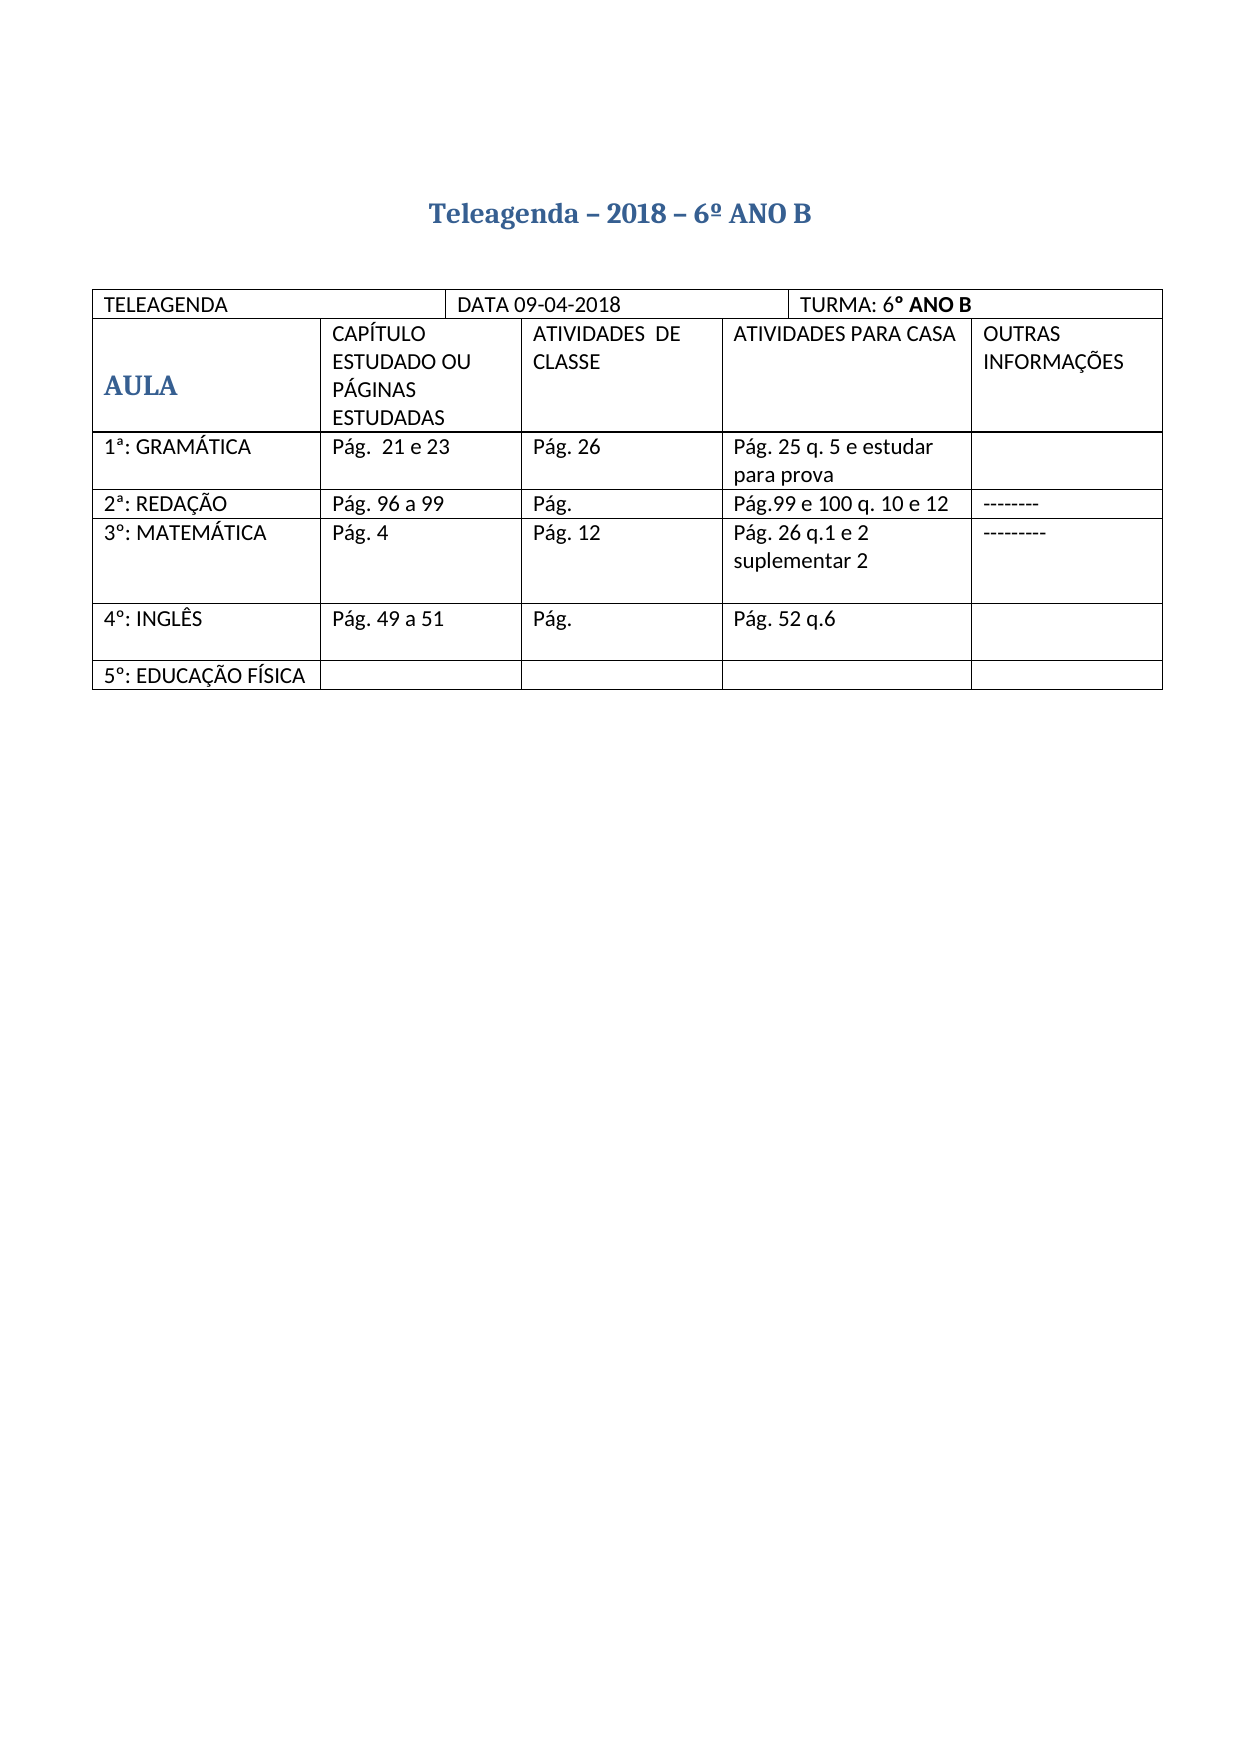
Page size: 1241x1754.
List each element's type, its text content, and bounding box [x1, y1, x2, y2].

table_cell Pág. 96 a 99 [321, 490, 521, 517]
table_cell Pág. 21 e 23 [321, 433, 521, 488]
table_cell [321, 661, 521, 689]
table_cell [972, 661, 1162, 689]
table_cell CAPÍTULO ESTUDADO OU PÁGINAS ESTUDADAS [321, 319, 521, 431]
table_cell Pág. [522, 490, 722, 517]
table_cell Pág.99 e 100 q. 10 e 12 [723, 490, 971, 517]
table_cell ATIVIDADES DE CLASSE [522, 319, 722, 431]
table_cell Pág. 26 [522, 433, 722, 488]
table_cell [972, 433, 1162, 488]
subtitle Teleagenda – 2018 – 6º ANO B [103, 198, 1137, 231]
table_cell Pág. [522, 604, 722, 660]
table_cell --------- [972, 519, 1162, 603]
table_cell AULA [93, 319, 320, 431]
table_cell 5º: EDUCAÇÃO FÍSICA [93, 661, 320, 689]
table_header DATA 09-04-2018 [446, 290, 788, 318]
table_cell [972, 604, 1162, 660]
table_cell 4º: INGLÊS [93, 604, 320, 660]
table_cell 1ª: GRAMÁTICA [93, 433, 320, 488]
table_cell Pág. 26 q.1 e 2 suplementar 2 [723, 519, 971, 603]
table_cell 2ª: REDAÇÃO [93, 490, 320, 517]
table_header TELEAGENDA [93, 290, 445, 318]
table_cell [723, 661, 971, 689]
table_header TURMA: 6º ANO B [789, 290, 1162, 318]
table_cell Pág. 52 q.6 [723, 604, 971, 660]
table_cell 3º: MATEMÁTICA [93, 519, 320, 603]
table_cell Pág. 4 [321, 519, 521, 603]
table_cell [522, 661, 722, 689]
table_cell -------- [972, 490, 1162, 517]
table_cell Pág. 25 q. 5 e estudar para prova [723, 433, 971, 488]
table_cell ATIVIDADES PARA CASA [723, 319, 971, 431]
table_cell Pág. 49 a 51 [321, 604, 521, 660]
table_cell OUTRAS INFORMAÇÕES [972, 319, 1162, 431]
table_cell Pág. 12 [522, 519, 722, 603]
